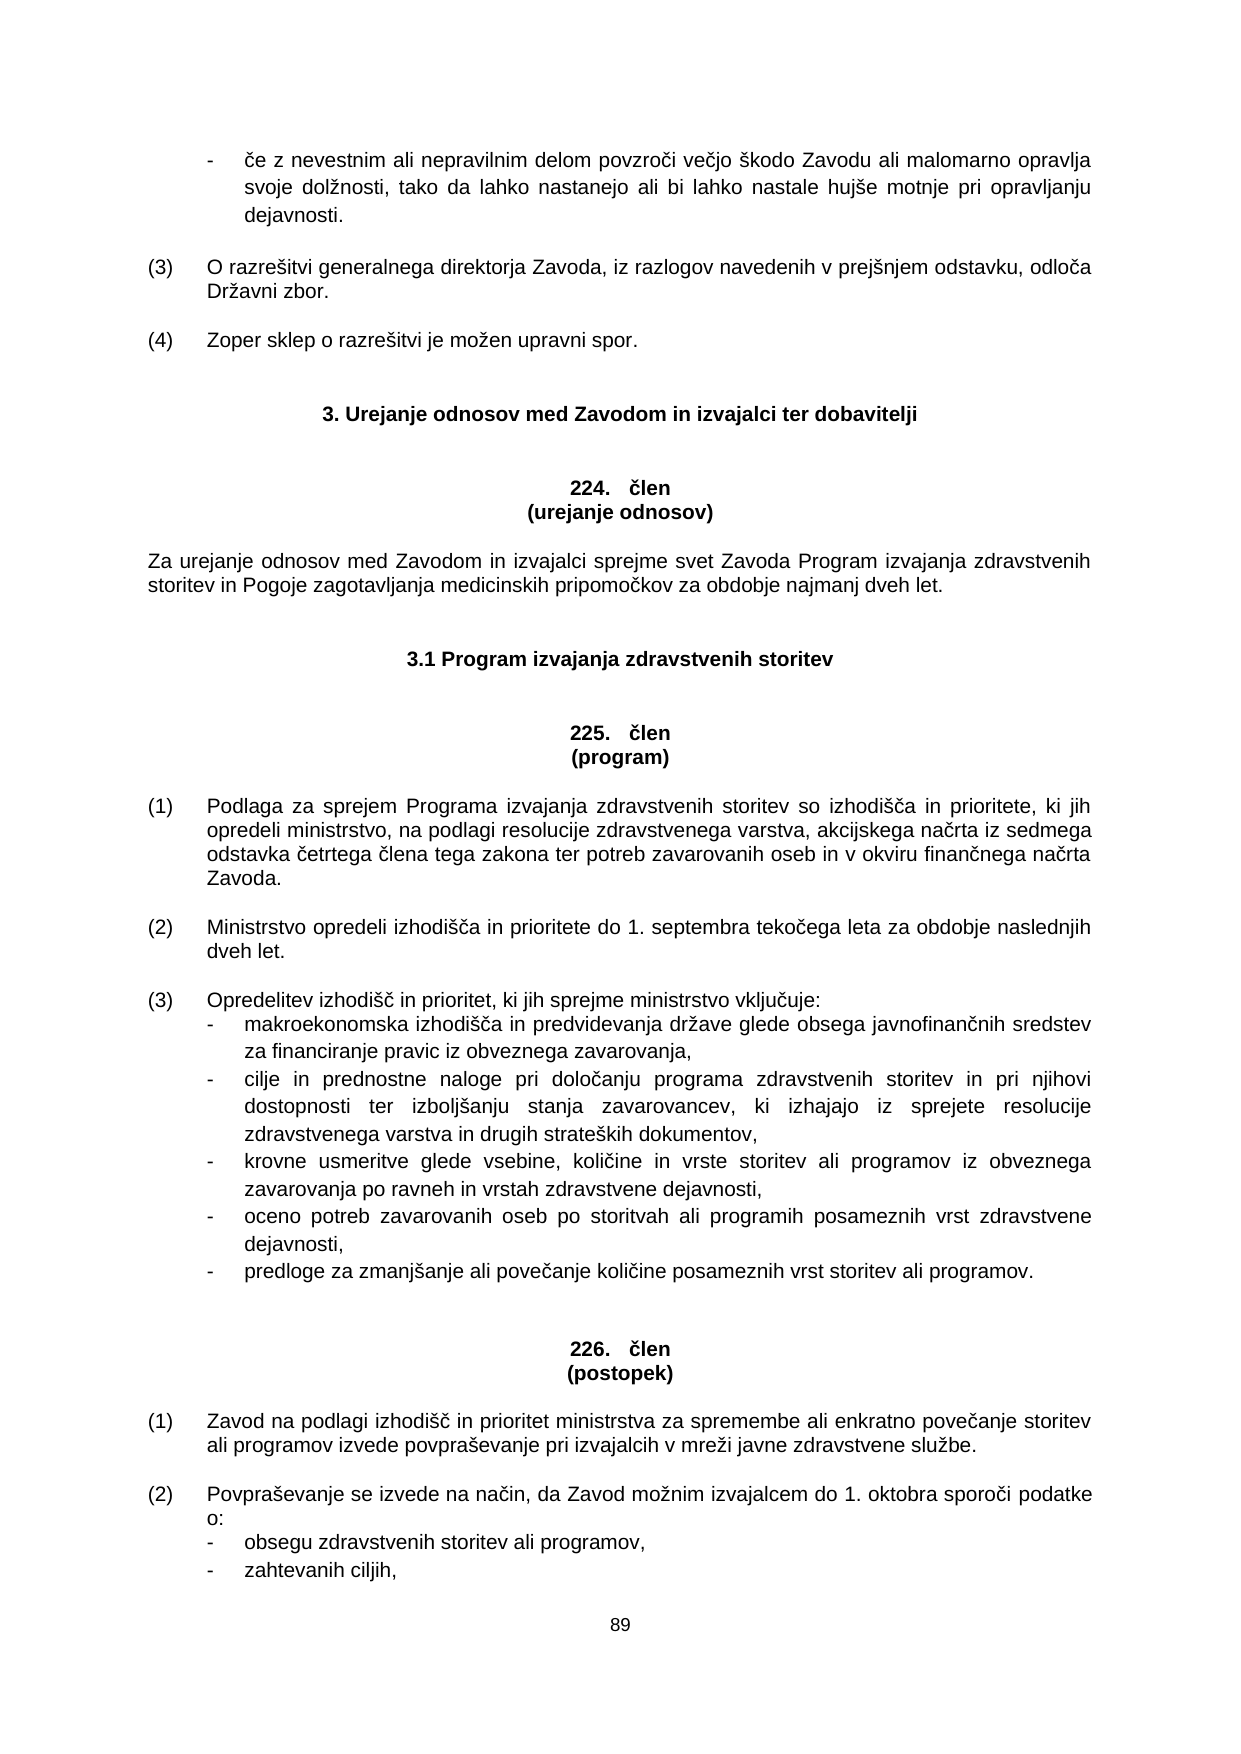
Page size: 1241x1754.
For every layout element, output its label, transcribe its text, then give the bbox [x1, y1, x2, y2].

list predloge za zmanjšanje ali povečanje količine posameznih vrst storitev ali programov. [207, 1259, 1093, 1283]
list Zavod na podlagi izhodišč in prioritet ministrstva za spremembe ali enkratno povečanje storitev ali programov izvede povpraševanje pri izvajalcih v mreži javne zdravstvene službe. [148, 1409, 1093, 1457]
list zahtevanih ciljih, [207, 1558, 1093, 1582]
list če z nevestnim ali nepravilnim delom povzroči večjo škodo Zavodu ali malomarno opravlja svoje dolžnosti, tako da lahko nastanejo ali bi lahko nastale hujše motnje pri opravljanju dejavnosti. [207, 148, 1093, 227]
text Za urejanje odnosov med Zavodom in izvajalci sprejme svet Zavoda Program izvajanja zdravstvenih storitev in Pogoje zagotavljanja medicinskih pripomočkov za obdobje najmanj dveh let. [148, 549, 1093, 597]
list Opredelitev izhodišč in prioritet, ki jih sprejme ministrstvo vključuje: [148, 987, 1093, 1011]
list Zoper sklep o razrešitvi je možen upravni spor. [148, 328, 1093, 352]
text (urejanje odnosov) [148, 500, 1093, 524]
list makroekonomska izhodišča in predvidevanja države glede obsega javnofinančnih sredstev za financiranje pravic iz obveznega zavarovanja, [207, 1011, 1093, 1063]
list cilje in prednostne naloge pri določanju programa zdravstvenih storitev in pri njihovi dostopnosti ter izboljšanju stanja zavarovancev, ki izhajajo iz sprejete resolucije zdravstvenega varstva in drugih strateških dokumentov, [207, 1066, 1093, 1145]
list člen [148, 476, 1093, 500]
text 3. Urejanje odnosov med Zavodom in izvajalci ter dobavitelji [148, 402, 1093, 426]
list Ministrstvo opredeli izhodišča in prioritete do 1. septembra tekočega leta za obdobje naslednjih dveh let. [148, 914, 1093, 962]
list Povpraševanje se izvede na način, da Zavod možnim izvajalcem do 1. oktobra sporoči podatke o: [148, 1482, 1093, 1530]
list O razrešitvi generalnega direktorja Zavoda, iz razlogov navedenih v prejšnjem odstavku, odloča Državni zbor. [148, 255, 1093, 303]
list člen [148, 721, 1093, 745]
list obsegu zdravstvenih storitev ali programov, [207, 1530, 1093, 1554]
list člen [148, 1336, 1093, 1360]
text (program) [148, 745, 1093, 769]
list krovne usmeritve glede vsebine, količine in vrste storitev ali programov iz obveznega zavarovanja po ravneh in vrstah zdravstvene dejavnosti, [207, 1149, 1093, 1200]
text 3.1 Program izvajanja zdravstvenih storitev [148, 647, 1093, 671]
text (postopek) [148, 1360, 1093, 1384]
list Podlaga za sprejem Programa izvajanja zdravstvenih storitev so izhodišča in prioritete, ki jih opredeli ministrstvo, na podlagi resolucije zdravstvenega varstva, akcijskega načrta iz sedmega odstavka četrtega člena tega zakona ter potreb zavarovanih oseb in v okviru finančnega načrta Zavoda. [148, 794, 1093, 889]
list oceno potreb zavarovanih oseb po storitvah ali programih posameznih vrst zdravstvene dejavnosti, [207, 1204, 1093, 1255]
